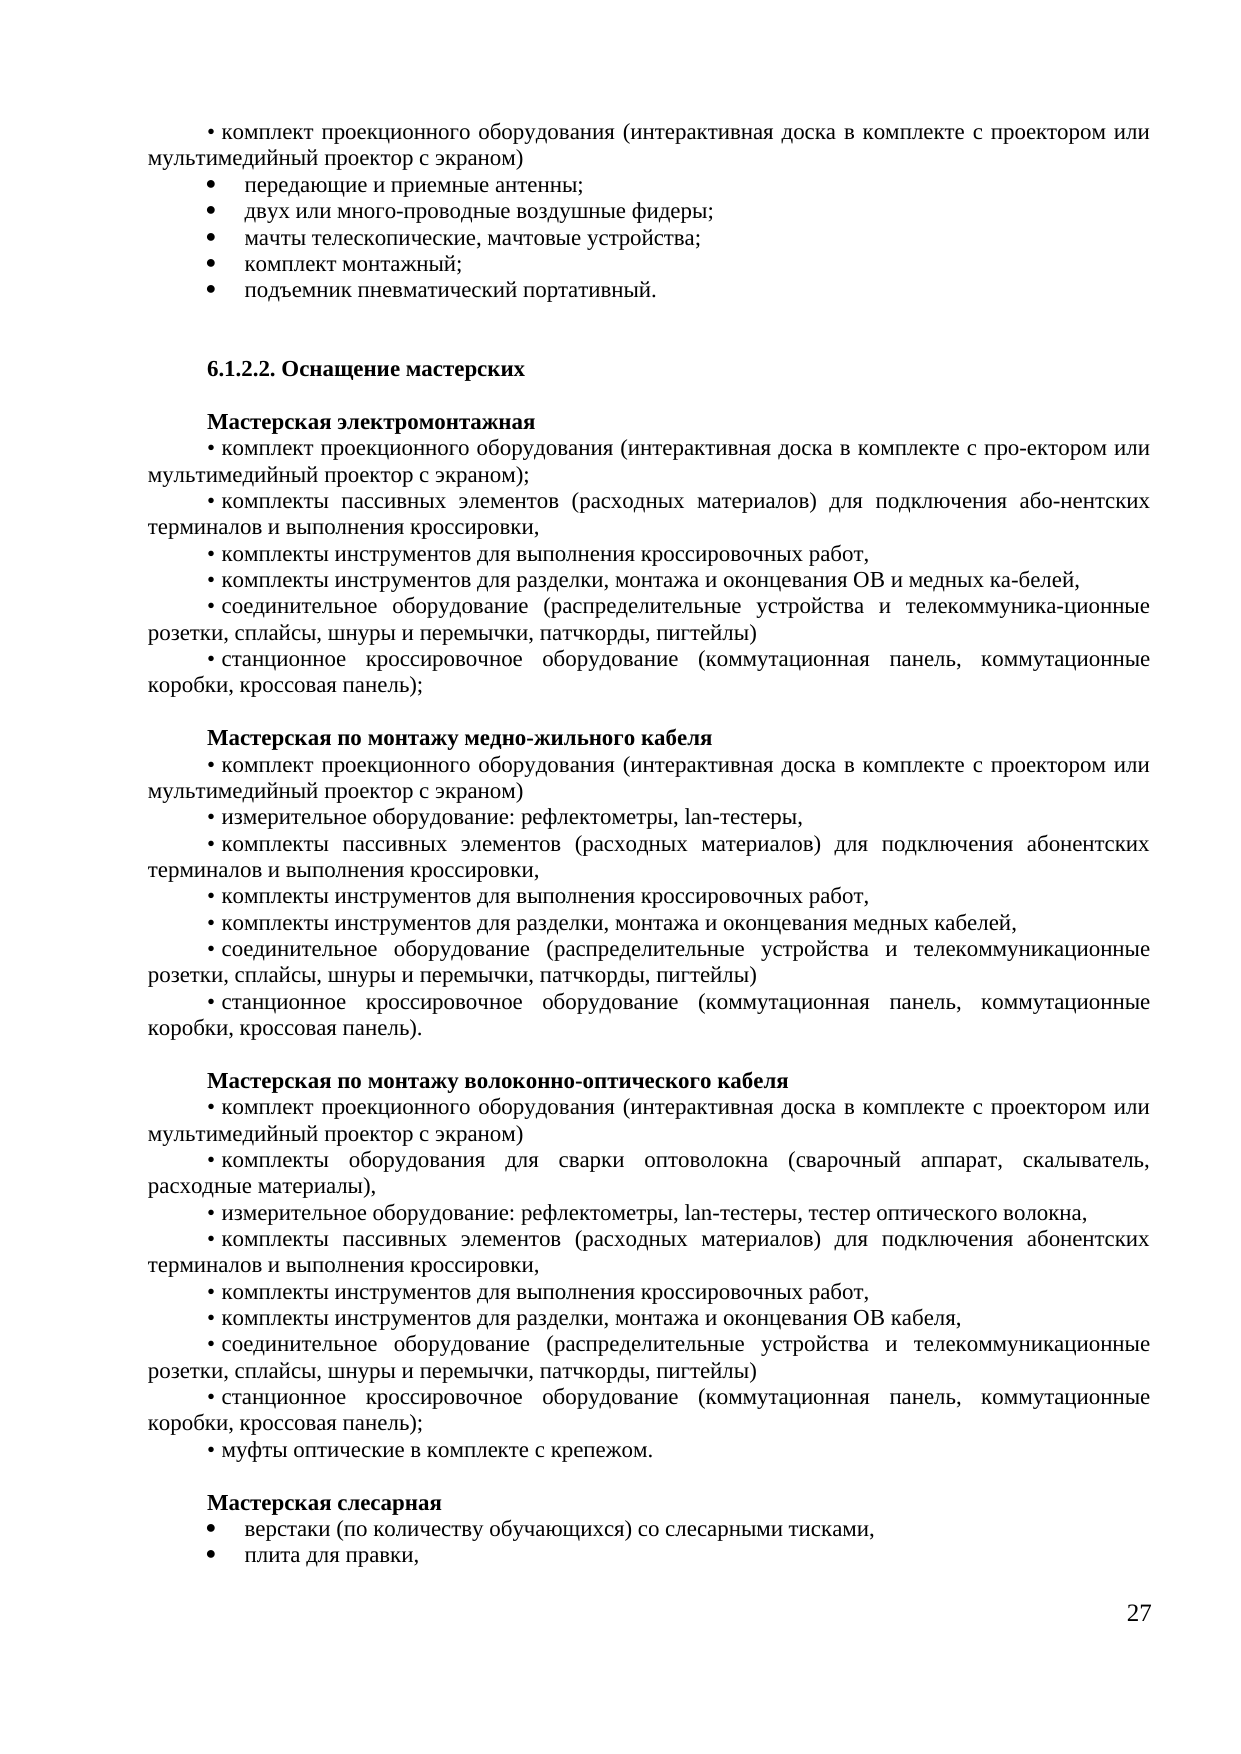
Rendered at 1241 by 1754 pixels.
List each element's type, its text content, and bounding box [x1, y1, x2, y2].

list подъемник пневматический портативный. [207, 276, 1152, 303]
text • соединительное оборудование (распределительные устройства и телекоммуникационные розетки, сплайсы, шнуры и перемычки, патчкорды, пигтейлы) [148, 935, 1152, 988]
text • муфты оптические в комплекте с крепежом. [148, 1436, 1152, 1462]
text • комплекты пассивных элементов (расходных материалов) для подключения або-нентских терминалов и выполнения кроссировки, [148, 487, 1152, 540]
text Мастерская слесарная [148, 1488, 1152, 1515]
list двух или много-проводные воздушные фидеры; [207, 197, 1152, 223]
text 6.1.2.2. Оснащение мастерских [148, 355, 1152, 382]
text • станционное кроссировочное оборудование (коммутационная панель, коммутационные коробки, кроссовая панель); [148, 645, 1152, 698]
list передающие и приемные антенны; [207, 171, 1152, 197]
text Мастерская по монтажу медно-жильного кабеля [148, 724, 1152, 751]
list плита для правки, [207, 1541, 1152, 1568]
text • комплекты инструментов для выполнения кроссировочных работ, [148, 882, 1152, 909]
text • комплекты пассивных элементов (расходных материалов) для подключения абонентских терминалов и выполнения кроссировки, [148, 1225, 1152, 1278]
list мачты телескопические, мачтовые устройства; [207, 223, 1152, 250]
text • станционное кроссировочное оборудование (коммутационная панель, коммутационные коробки, кроссовая панель). [148, 988, 1152, 1041]
text • измерительное оборудование: рефлектометры, lan-тестеры, тестер оптического волокна, [148, 1199, 1152, 1225]
text • комплекты оборудования для сварки оптоволокна (сварочный аппарат, скалыватель, расходные материалы), [148, 1146, 1152, 1199]
text • комплекты инструментов для разделки, монтажа и оконцевания ОВ кабеля, [148, 1304, 1152, 1330]
text • соединительное оборудование (распределительные устройства и телекоммуникационные розетки, сплайсы, шнуры и перемычки, патчкорды, пигтейлы) [148, 1330, 1152, 1383]
text • комплекты инструментов для разделки, монтажа и оконцевания медных кабелей, [148, 909, 1152, 935]
text • комплекты инструментов для выполнения кроссировочных работ, [148, 1278, 1152, 1304]
list верстаки (по количеству обучающихся) со слесарными тисками, [207, 1515, 1152, 1541]
text • комплекты пассивных элементов (расходных материалов) для подключения абонентских терминалов и выполнения кроссировки, [148, 830, 1152, 882]
text • комплекты инструментов для разделки, монтажа и оконцевания ОВ и медных ка-белей, [148, 566, 1152, 592]
list комплект монтажный; [207, 250, 1152, 276]
text • комплект проекционного оборудования (интерактивная доска в комплекте с про-ектором или мультимедийный проектор с экраном); [148, 434, 1152, 487]
text • измерительное оборудование: рефлектометры, lan-тестеры, [148, 803, 1152, 830]
text • соединительное оборудование (распределительные устройства и телекоммуника-ционные розетки, сплайсы, шнуры и перемычки, патчкорды, пигтейлы) [148, 592, 1152, 645]
text • комплект проекционного оборудования (интерактивная доска в комплекте с проектором или мультимедийный проектор с экраном) [148, 751, 1152, 803]
text Мастерская по монтажу волоконно-оптического кабеля [148, 1067, 1152, 1093]
text • станционное кроссировочное оборудование (коммутационная панель, коммутационные коробки, кроссовая панель); [148, 1383, 1152, 1436]
text • комплект проекционного оборудования (интерактивная доска в комплекте с проектором или мультимедийный проектор с экраном) [148, 118, 1152, 171]
text • комплекты инструментов для выполнения кроссировочных работ, [148, 540, 1152, 566]
text Мастерская электромонтажная [148, 408, 1152, 434]
text • комплект проекционного оборудования (интерактивная доска в комплекте с проектором или мультимедийный проектор с экраном) [148, 1093, 1152, 1146]
